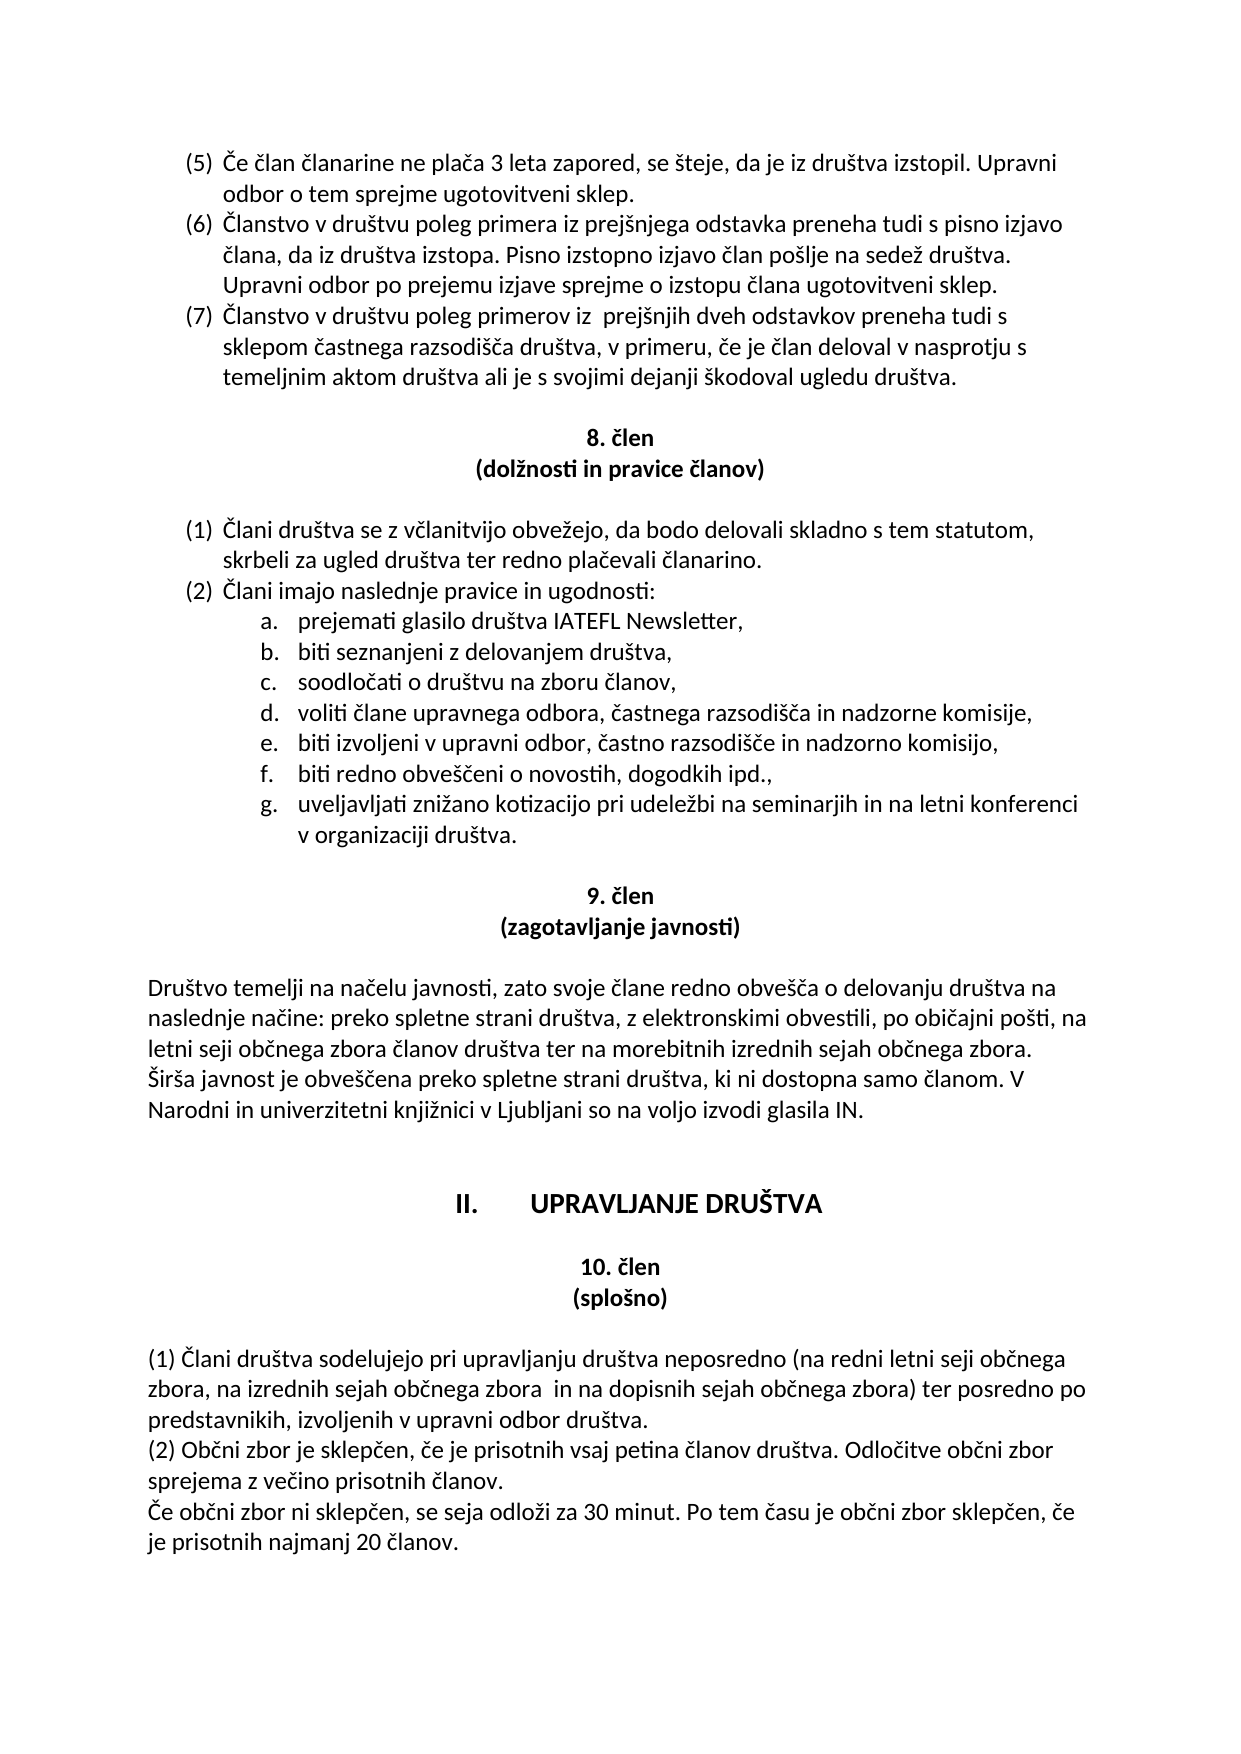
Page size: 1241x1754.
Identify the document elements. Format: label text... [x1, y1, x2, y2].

list biti seznanjeni z delovanjem društva, [260, 636, 1093, 666]
text 8. člen [148, 422, 1093, 453]
list Članstvo v društvu poleg primerov iz prejšnjih dveh odstavkov preneha tudi s sklepom častnega razsodišča društva, v primeru, če je član deloval v nasprotju s temeljnim aktom društva ali je s svojimi dejanji škodoval ugledu društva. [185, 300, 1093, 392]
text (zagotavljanje javnosti) [148, 911, 1093, 941]
text Če občni zbor ni sklepčen, se seja odloži za 30 minut. Po tem času je občni zbor sklepčen, če je prisotnih najmanj 20 članov. [148, 1496, 1093, 1557]
text Širša javnost je obveščena preko spletne strani društva, ki ni dostopna samo članom. V Narodni in univerzitetni knjižnici v Ljubljani so na voljo izvodi glasila IN. [148, 1063, 1093, 1124]
list prejemati glasilo društva IATEFL Newsletter, [260, 605, 1093, 636]
text (2) Občni zbor je sklepčen, če je prisotnih vsaj petina članov društva. Odločitve občni zbor sprejema z večino prisotnih članov. [148, 1434, 1093, 1496]
list Če član članarine ne plača 3 leta zapored, se šteje, da je iz društva izstopil. Upravni odbor o tem sprejme ugotovitveni sklep. [185, 148, 1093, 209]
list voliti člane upravnega odbora, častnega razsodišča in nadzorne komisije, [260, 697, 1093, 727]
text (1) Člani društva sodelujejo pri upravljanju društva neposredno (na redni letni seji občnega zbora, na izrednih sejah občnega zbora in na dopisnih sejah občnega zbora) ter posredno po predstavnikih, izvoljenih v upravni odbor društva. [148, 1343, 1093, 1434]
list biti redno obveščeni o novostih, dogodkih ipd., [260, 758, 1093, 788]
text (splošno) [148, 1282, 1093, 1312]
list biti izvoljeni v upravni odbor, častno razsodišče in nadzorno komisijo, [260, 727, 1093, 758]
text Društvo temelji na načelu javnosti, zato svoje člane redno obvešča o delovanju društva na naslednje načine: preko spletne strani društva, z elektronskimi obvestili, po običajni pošti, na letni seji občnega zbora članov društva ter na morebitnih izrednih sejah občnega zbora. [148, 972, 1093, 1063]
list soodločati o društvu na zboru članov, [260, 666, 1093, 697]
list Članstvo v društvu poleg primera iz prejšnjega odstavka preneha tudi s pisno izjavo člana, da iz društva izstopa. Pisno izstopno izjavo član pošlje na sedež društva. Upravni odbor po prejemu izjave sprejme o izstopu člana ugotovitveni sklep. [185, 209, 1093, 300]
text 10. člen [148, 1251, 1093, 1282]
text 9. člen [148, 880, 1093, 911]
list Člani imajo naslednje pravice in ugodnosti: [185, 575, 1093, 605]
list UPRAVLJANJE DRUŠTVA [185, 1185, 1093, 1221]
list Člani društva se z včlanitvijo obvežejo, da bodo delovali skladno s tem statutom, skrbeli za ugled društva ter redno plačevali članarino. [185, 514, 1093, 575]
text (dolžnosti in pravice članov) [148, 453, 1093, 483]
list uveljavljati znižano kotizacijo pri udeležbi na seminarjih in na letni konferenci v organizaciji društva. [260, 788, 1093, 849]
